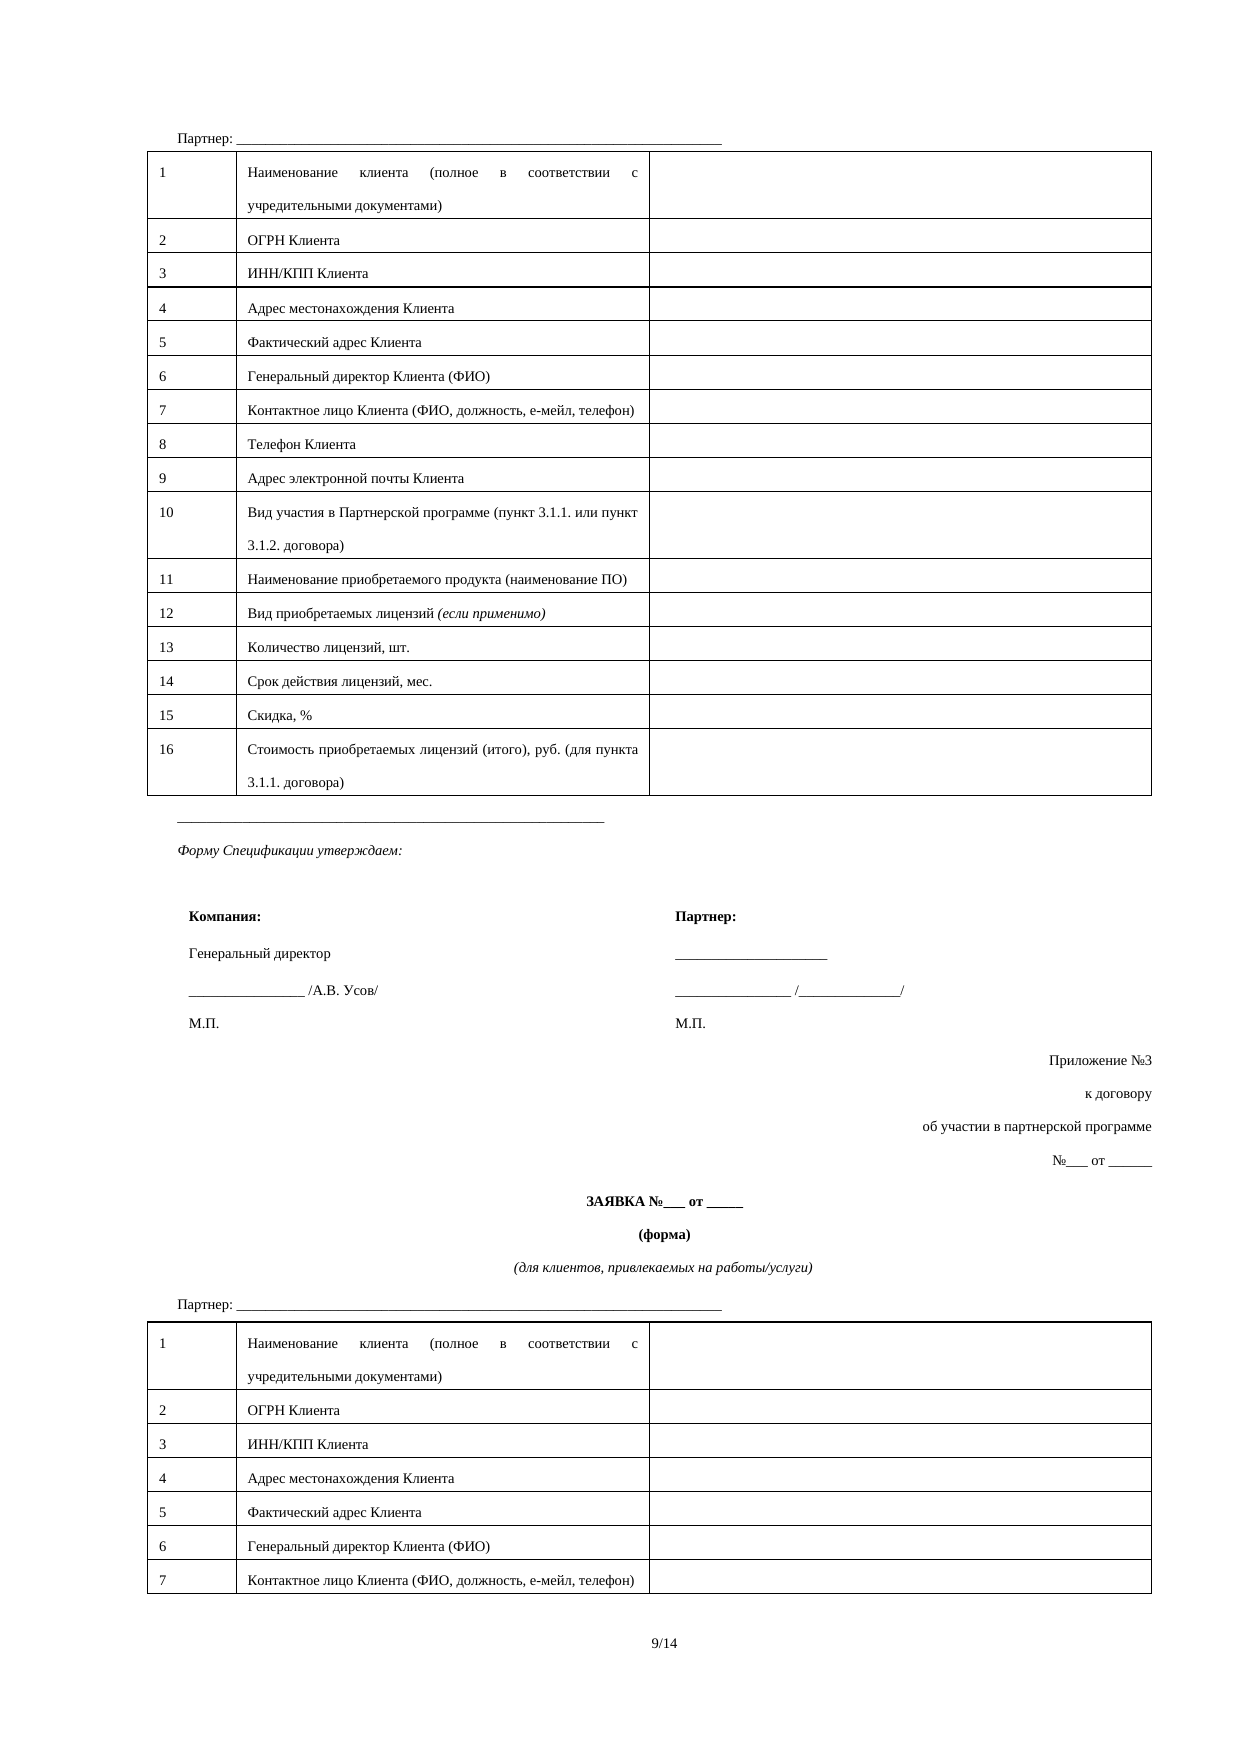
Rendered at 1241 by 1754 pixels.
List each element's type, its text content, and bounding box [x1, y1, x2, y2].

table_cell 7 [148, 1560, 236, 1593]
table_header [650, 152, 1151, 218]
text Партнер: ___________________________________________________________________ [177, 1284, 1152, 1313]
table_cell 10 [148, 492, 236, 558]
table_cell Контактное лицо Клиента (ФИО, должность, е-мейл, телефон) [237, 1560, 649, 1593]
table_header Наименование клиента (полное в соответствии с учредительными документами) [237, 1323, 649, 1388]
table_cell Скидка, % [237, 695, 649, 728]
table_header 1 [148, 1323, 236, 1388]
table_cell Генеральный директор Клиента (ФИО) [237, 1526, 649, 1559]
table_cell Фактический адрес Клиента [237, 321, 649, 354]
table_cell 9 [148, 458, 236, 491]
text к договору [177, 1073, 1152, 1102]
table_cell 4 [148, 288, 236, 320]
table_cell Срок действия лицензий, мес. [237, 661, 649, 694]
table_cell ОГРН Клиента [237, 219, 649, 252]
table_cell [650, 729, 1151, 795]
table_cell 2 [148, 1390, 236, 1423]
table_cell [650, 219, 1151, 252]
table_cell [650, 627, 1151, 660]
table_cell Наименование приобретаемого продукта (наименование ПО) [237, 559, 649, 592]
table_cell [650, 1458, 1151, 1491]
table_cell [650, 695, 1151, 728]
text №___ от ______ [177, 1139, 1152, 1168]
text Партнер: ___________________________________________________________________ [177, 118, 1152, 147]
table_cell [650, 1390, 1151, 1423]
table_cell [650, 424, 1151, 457]
table_cell [650, 661, 1151, 694]
table_cell ИНН/КПП Клиента [237, 253, 649, 286]
table_cell Вид приобретаемых лицензий (если применимо) [237, 593, 649, 626]
table_cell [650, 1526, 1151, 1559]
text ___________________________________________________________ Форму Спецификации утверждаем: [177, 796, 1152, 858]
table_cell 11 [148, 559, 236, 592]
table_cell Вид участия в Партнерской программе (пункт 3.1.1. или пункт 3.1.2. договора) [237, 492, 649, 558]
table_cell ________________ /______________/ [664, 966, 1151, 1003]
table_cell 5 [148, 321, 236, 354]
table_cell [650, 288, 1151, 320]
table_cell Адрес электронной почты Клиента [237, 458, 649, 491]
table_cell [650, 458, 1151, 491]
table_header Компания: [178, 895, 664, 933]
table_cell [650, 1560, 1151, 1593]
table_cell Генеральный директор [178, 933, 664, 966]
table_cell [650, 390, 1151, 423]
table_cell М.П. [664, 1003, 1151, 1036]
table_header [650, 1323, 1151, 1388]
table_cell [650, 1424, 1151, 1457]
table_cell 2 [148, 219, 236, 252]
table_cell 16 [148, 729, 236, 795]
table_cell Генеральный директор Клиента (ФИО) [237, 356, 649, 388]
table_cell [650, 253, 1151, 286]
table_cell Количество лицензий, шт. [237, 627, 649, 660]
text об участии в партнерской программе [177, 1106, 1152, 1135]
table_header Партнер: [664, 895, 1151, 933]
table_cell ИНН/КПП Клиента [237, 1424, 649, 1457]
table_cell [650, 321, 1151, 354]
table_cell ОГРН Клиента [237, 1390, 649, 1423]
table_cell Телефон Клиента [237, 424, 649, 457]
table_cell [650, 593, 1151, 626]
table_cell М.П. [178, 1003, 664, 1036]
table_cell 5 [148, 1492, 236, 1525]
table_cell 12 [148, 593, 236, 626]
table_cell Стоимость приобретаемых лицензий (итого), руб. (для пункта 3.1.1. договора) [237, 729, 649, 795]
table_cell 4 [148, 1458, 236, 1491]
table_cell [650, 559, 1151, 592]
text (для клиентов, привлекаемых на работы/услуги) [177, 1247, 1152, 1276]
table_cell 7 [148, 390, 236, 423]
text Приложение №3 [177, 1040, 1152, 1069]
table_cell 6 [148, 1526, 236, 1559]
table_cell _____________________ [664, 933, 1151, 966]
table_cell Фактический адрес Клиента [237, 1492, 649, 1525]
table_cell Адрес местонахождения Клиента [237, 1458, 649, 1491]
table_cell Адрес местонахождения Клиента [237, 288, 649, 320]
table_cell 3 [148, 1424, 236, 1457]
table_cell 14 [148, 661, 236, 694]
table_cell 8 [148, 424, 236, 457]
table_header Наименование клиента (полное в соответствии с учредительными документами) [237, 152, 649, 218]
table_cell Контактное лицо Клиента (ФИО, должность, е-мейл, телефон) [237, 390, 649, 423]
text (форма) [177, 1214, 1152, 1243]
table_cell ________________ /А.В. Усов/ [178, 966, 664, 1003]
table_cell [650, 492, 1151, 558]
table_cell 3 [148, 253, 236, 286]
table_header 1 [148, 152, 236, 218]
table_cell 6 [148, 356, 236, 388]
table_cell 15 [148, 695, 236, 728]
text ЗАЯВКА №___ от _____ [177, 1181, 1152, 1209]
table_cell [650, 1492, 1151, 1525]
table_cell 13 [148, 627, 236, 660]
table_cell [650, 356, 1151, 388]
